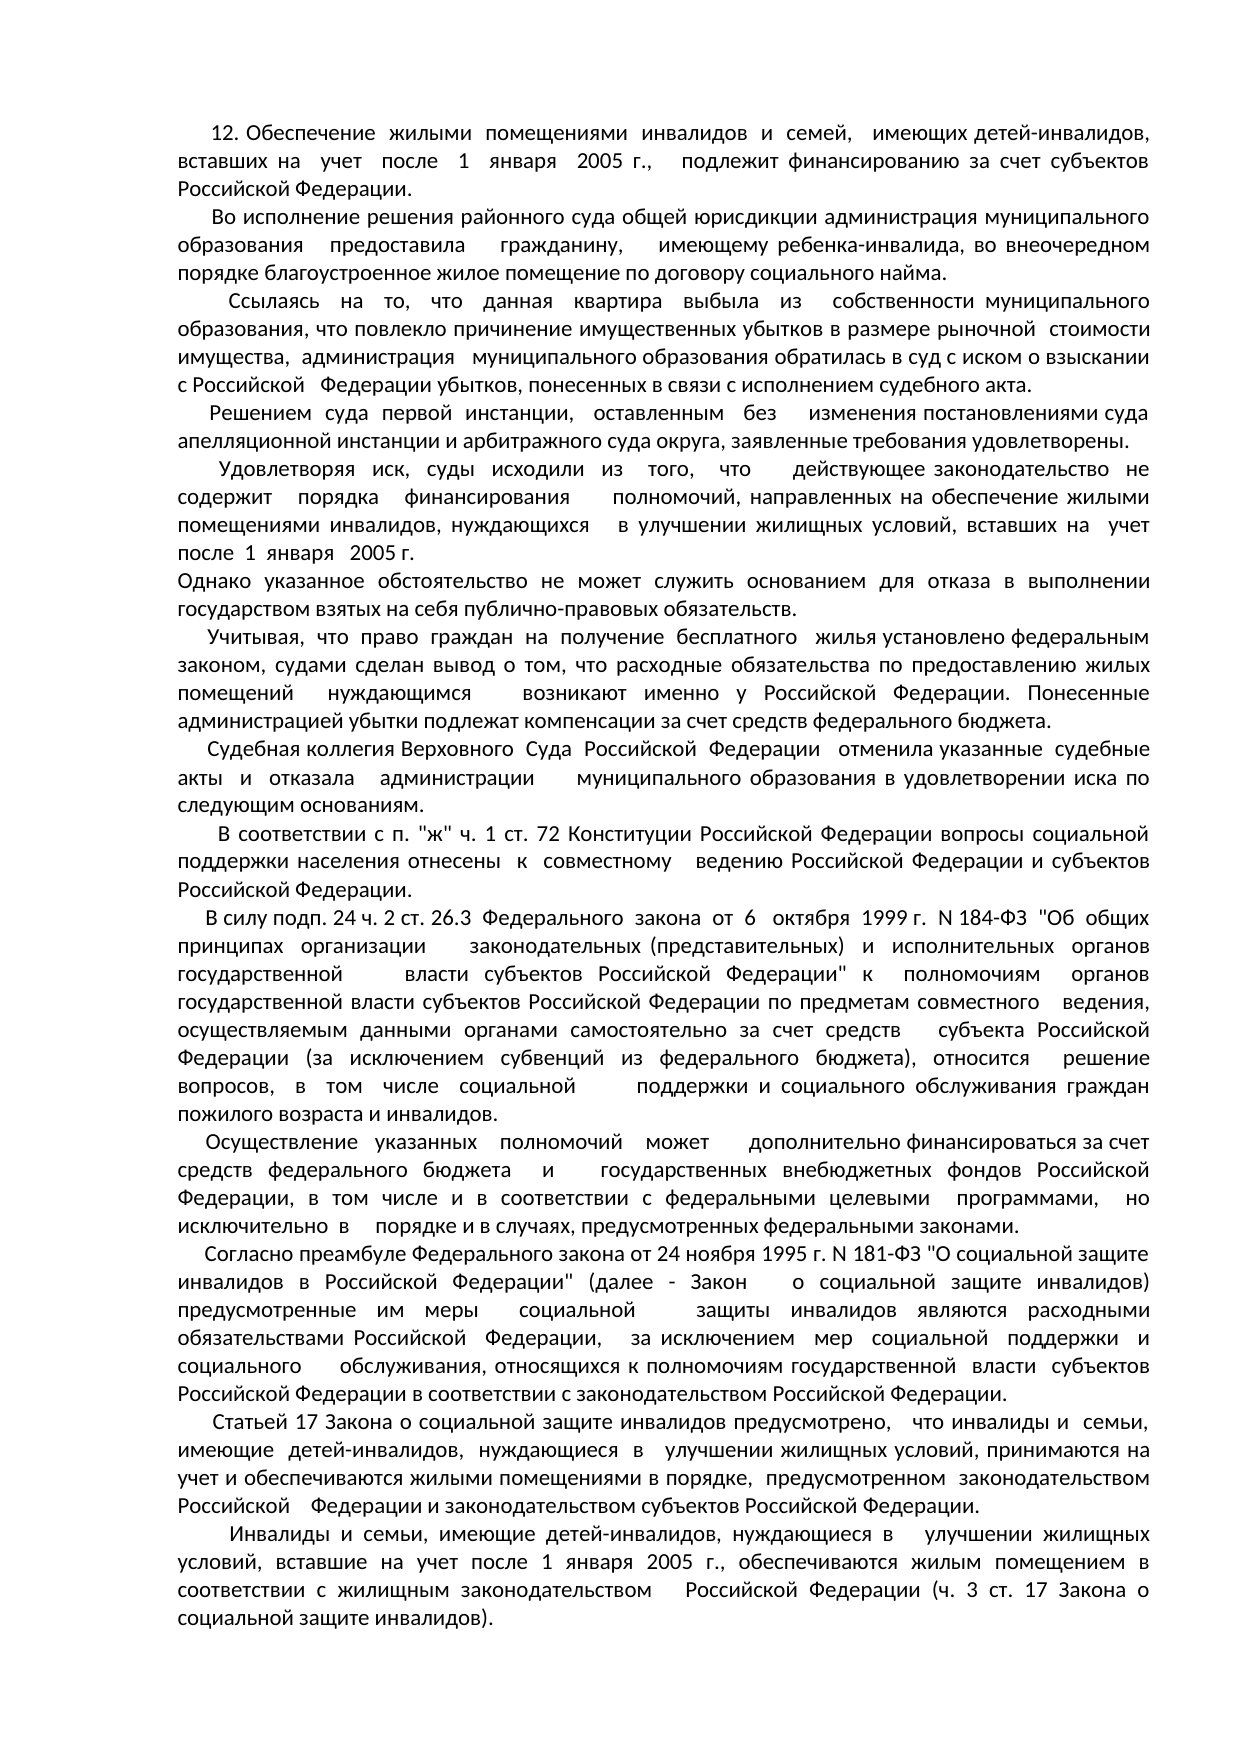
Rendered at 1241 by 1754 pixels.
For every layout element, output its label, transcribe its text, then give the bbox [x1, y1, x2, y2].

text Во исполнение решения районного суда общей юрисдикции администрация муниципального образования предоставила гражданину, имеющему ребенка-инвалида, во внеочередном порядке благоустроенное жилое помещение по договору социального найма. [177, 202, 1152, 286]
text Судебная коллегия Верховного Суда Российской Федерации отменила указанные судебные акты и отказала администрации муниципального образования в удовлетворении иска по следующим основаниям. [177, 734, 1152, 819]
text Осуществление указанных полномочий может дополнительно финансироваться за счет средств федерального бюджета и государственных внебюджетных фондов Российской Федерации, в том числе и в соответствии с федеральными целевыми программами, но исключительно в порядке и в случаях, предусмотренных федеральными законами. [177, 1127, 1152, 1239]
text Ссылаясь на то, что данная квартира выбыла из собственности муниципального образования, что повлекло причинение имущественных убытков в размере рыночной стоимости имущества, администрация муниципального образования обратилась в суд с иском о взыскании с Российской Федерации убытков, понесенных в связи с исполнением судебного акта. [177, 286, 1152, 398]
text В соответствии с п. "ж" ч. 1 ст. 72 Конституции Российской Федерации вопросы социальной поддержки населения отнесены к совместному ведению Российской Федерации и субъектов Российской Федерации. [177, 819, 1152, 903]
text В силу подп. 24 ч. 2 ст. 26.3 Федерального закона от 6 октября 1999 г. N 184-ФЗ "Об общих принципах организации законодательных (представительных) и исполнительных органов государственной власти субъектов Российской Федерации" к полномочиям органов государственной власти субъектов Российской Федерации по предметам совместного ведения, осуществляемым данными органами самостоятельно за счет средств субъекта Российской Федерации (за исключением субвенций из федерального бюджета), относится решение вопросов, в том числе социальной поддержки и социального обслуживания граждан пожилого возраста и инвалидов. [177, 903, 1152, 1127]
text 12. Обеспечение жилыми помещениями инвалидов и семей, имеющих детей-инвалидов, вставших на учет после 1 января 2005 г., подлежит финансированию за счет субъектов Российской Федерации. [177, 118, 1152, 202]
text Инвалиды и семьи, имеющие детей-инвалидов, нуждающиеся в улучшении жилищных условий, вставшие на учет после 1 января 2005 г., обеспечиваются жилым помещением в соответствии с жилищным законодательством Российской Федерации (ч. 3 ст. 17 Закона о социальной защите инвалидов). [177, 1519, 1152, 1631]
text Однако указанное обстоятельство не может служить основанием для отказа в выполнении государством взятых на себя публично-правовых обязательств. [177, 566, 1152, 622]
text Учитывая, что право граждан на получение бесплатного жилья установлено федеральным законом, судами сделан вывод о том, что расходные обязательства по предоставлению жилых помещений нуждающимся возникают именно у Российской Федерации. Понесенные администрацией убытки подлежат компенсации за счет средств федерального бюджета. [177, 622, 1152, 734]
text Удовлетворяя иск, суды исходили из того, что действующее законодательство не содержит порядка финансирования полномочий, направленных на обеспечение жилыми помещениями инвалидов, нуждающихся в улучшении жилищных условий, вставших на учет после 1 января 2005 г. [177, 454, 1152, 566]
text Статьей 17 Закона о социальной защите инвалидов предусмотрено, что инвалиды и семьи, имеющие детей-инвалидов, нуждающиеся в улучшении жилищных условий, принимаются на учет и обеспечиваются жилыми помещениями в порядке, предусмотренном законодательством Российской Федерации и законодательством субъектов Российской Федерации. [177, 1407, 1152, 1519]
text Согласно преамбуле Федерального закона от 24 ноября 1995 г. N 181-ФЗ "О социальной защите инвалидов в Российской Федерации" (далее - Закон о социальной защите инвалидов) предусмотренные им меры социальной защиты инвалидов являются расходными обязательствами Российской Федерации, за исключением мер социальной поддержки и социального обслуживания, относящихся к полномочиям государственной власти субъектов Российской Федерации в соответствии с законодательством Российской Федерации. [177, 1239, 1152, 1407]
text Решением суда первой инстанции, оставленным без изменения постановлениями суда апелляционной инстанции и арбитражного суда округа, заявленные требования удовлетворены. [177, 398, 1152, 454]
